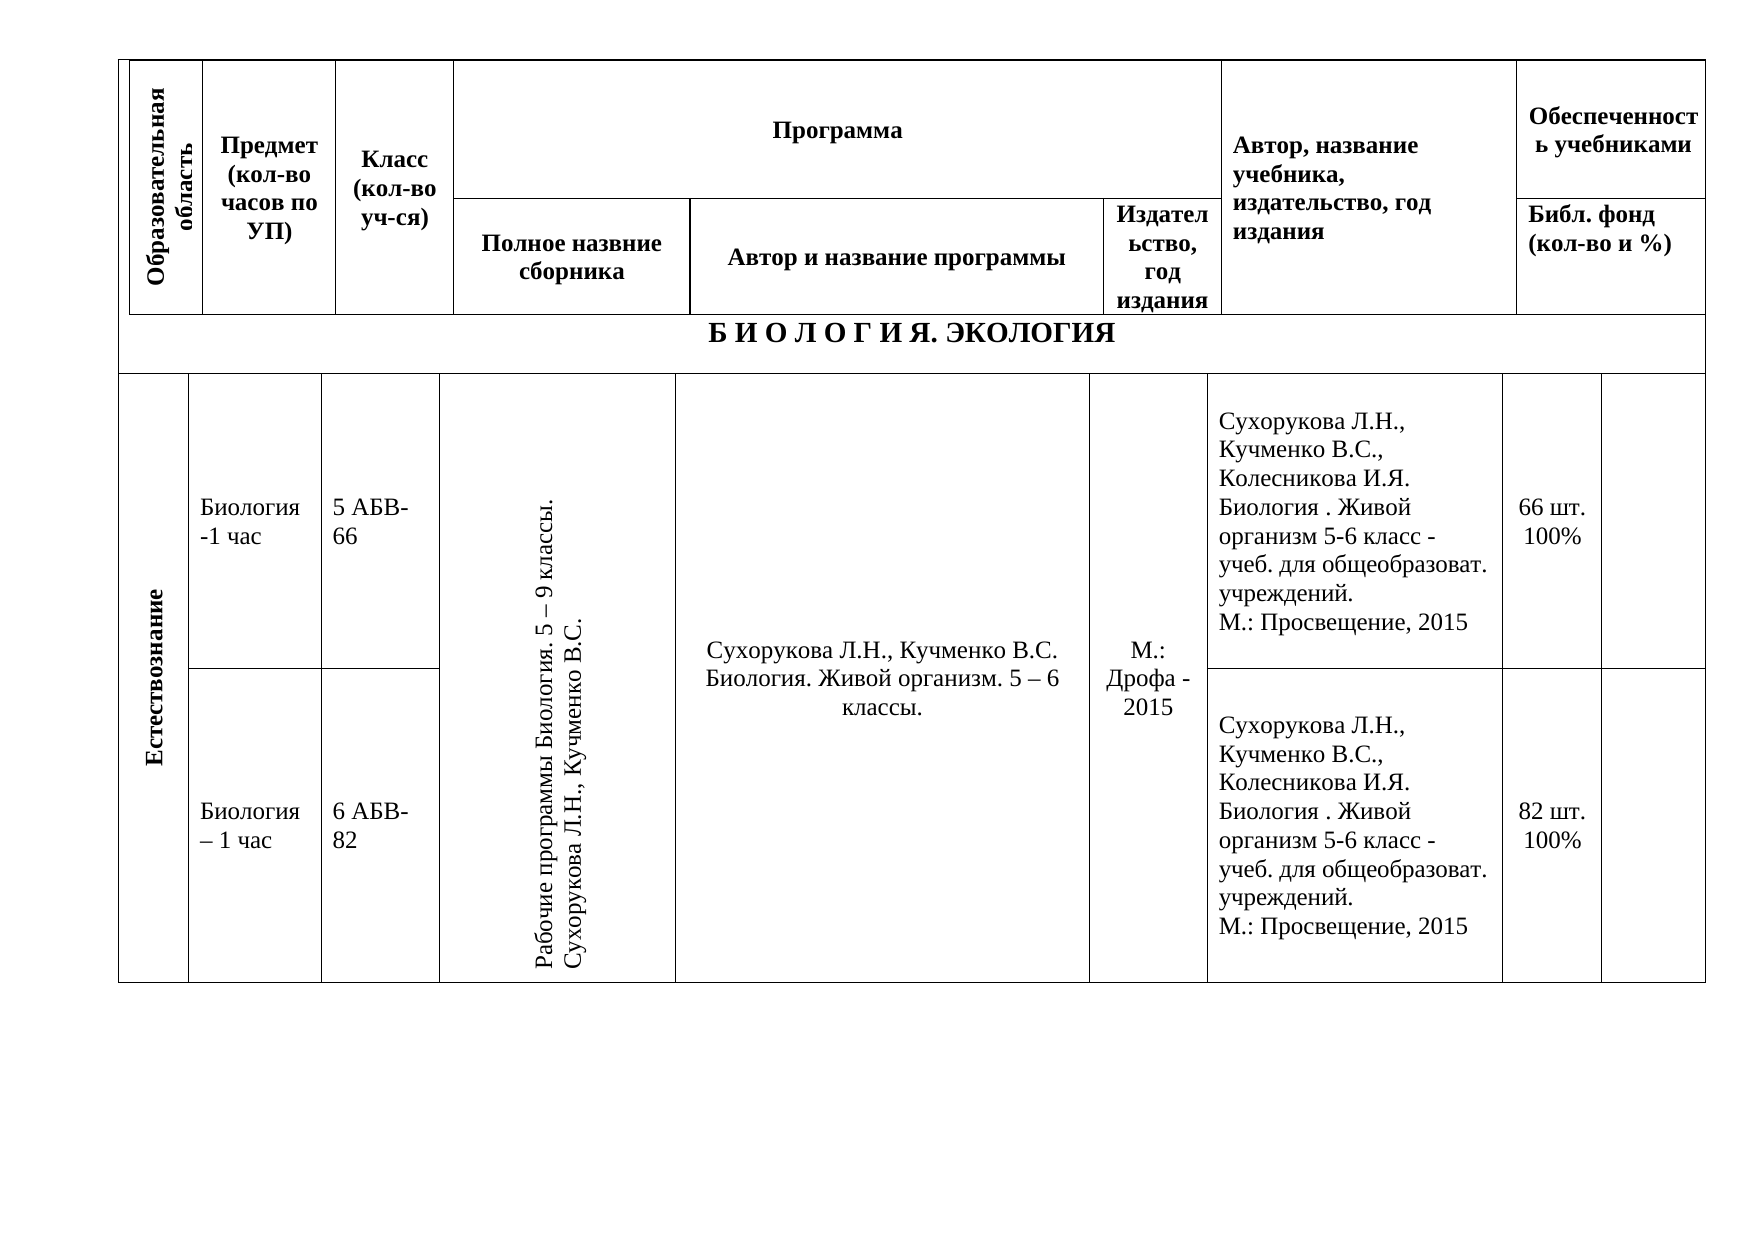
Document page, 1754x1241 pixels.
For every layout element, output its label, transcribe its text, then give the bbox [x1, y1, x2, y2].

table_cell 82 шт. 100% [1503, 669, 1601, 982]
table_cell Сухорукова Л.Н., Кучменко В.С., Колесникова И.Я. Биология . Живой организм 5-6 класс - учеб. для общеобразоват. учреждений. М.: Просвещение, 2015 [1208, 669, 1502, 982]
table_cell Биология – 1 час [189, 669, 321, 982]
table_cell М.: Дрофа - 2015 [1090, 374, 1207, 982]
table_header Б И О Л О Г И Я. Экология [119, 60, 1705, 373]
table_cell [1602, 669, 1705, 982]
table_cell Естествознание [119, 374, 188, 982]
table_cell Биология -1 час [189, 374, 321, 667]
table_cell 5 АБВ- 66 [322, 374, 439, 667]
table_cell 6 АБВ-82 [322, 669, 439, 982]
table_cell Сухорукова Л.Н., Кучменко В.С., Колесникова И.Я. Биология . Живой организм 5-6 класс - учеб. для общеобразоват. учреждений. М.: Просвещение, 2015 [1208, 374, 1502, 667]
table_cell 66 шт. 100% [1503, 374, 1601, 667]
table_cell [1602, 374, 1705, 667]
table_cell Сухорукова Л.Н., Кучменко В.С. Биология. Живой организм. 5 – 6 классы. [676, 374, 1089, 982]
table_cell Рабочие программы Биология. 5 – 9 классы. Сухорукова Л.Н., Кучменко В.С. [440, 374, 675, 982]
